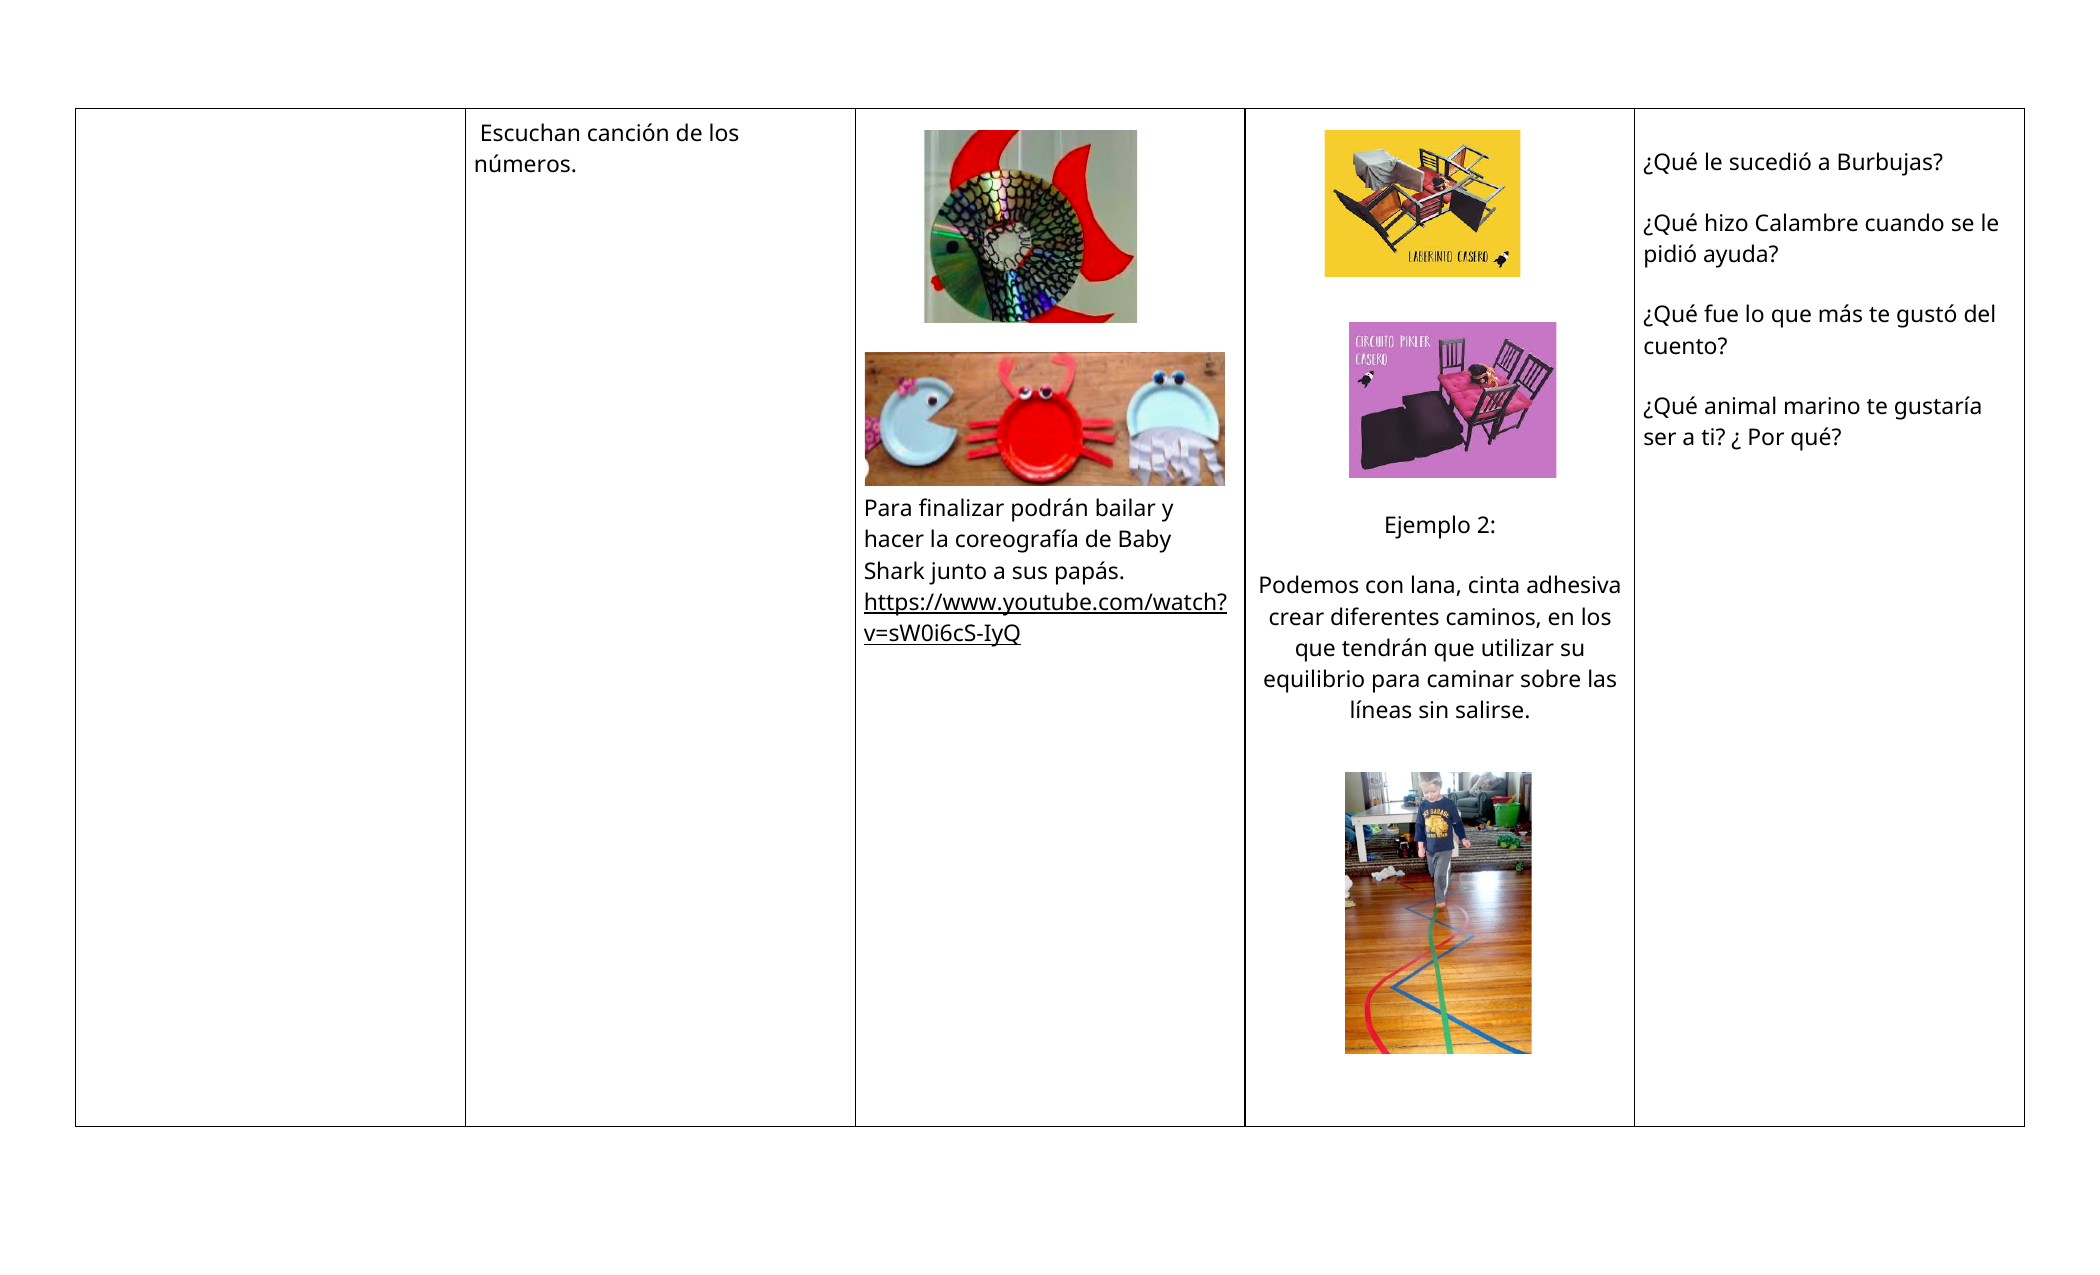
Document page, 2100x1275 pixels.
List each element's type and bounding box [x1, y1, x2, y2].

picture [1324, 130, 1521, 277]
picture [864, 352, 1225, 486]
table_cell [1635, 109, 2024, 1126]
table_cell [856, 109, 1244, 1126]
picture [924, 130, 1138, 323]
table_cell [466, 109, 855, 1126]
table_cell [1246, 109, 1634, 1126]
table_cell [76, 109, 465, 1126]
picture [1345, 772, 1532, 1054]
